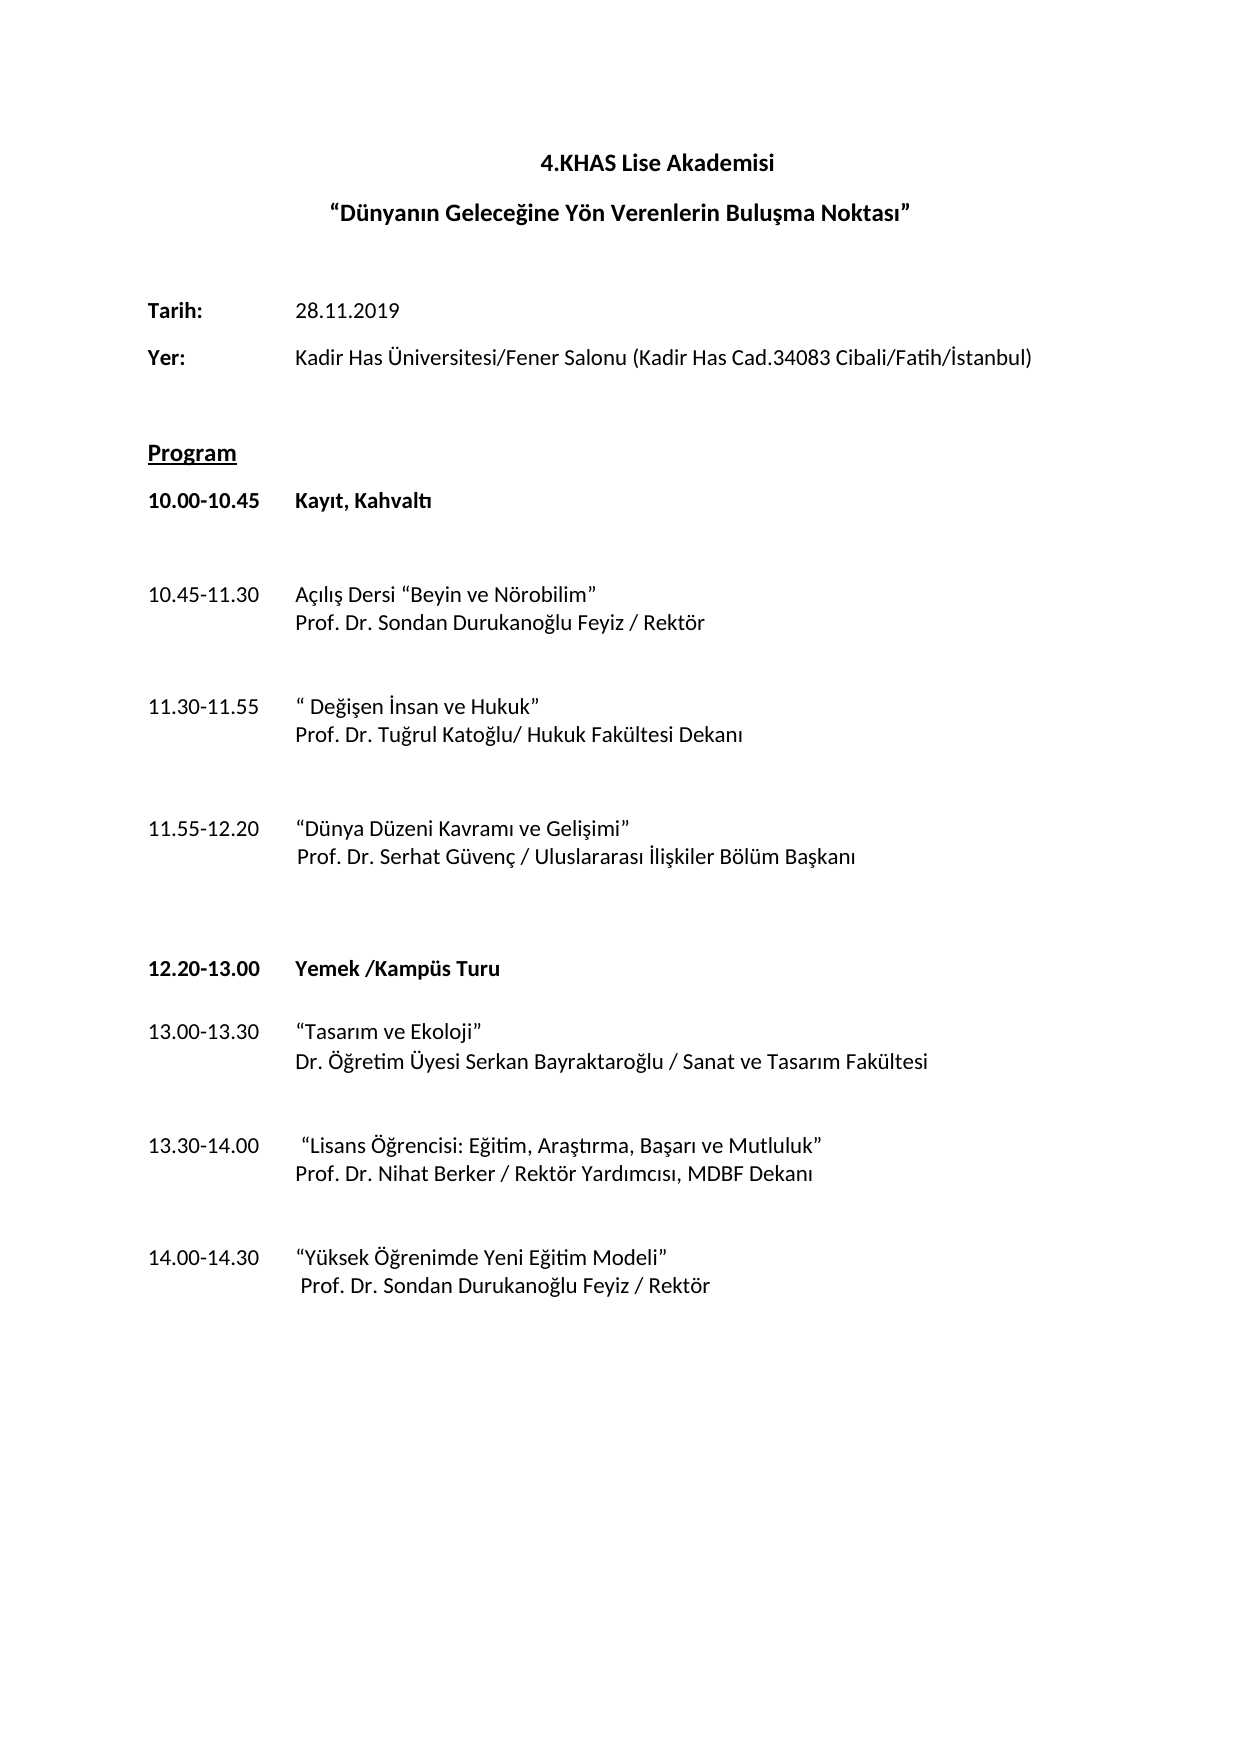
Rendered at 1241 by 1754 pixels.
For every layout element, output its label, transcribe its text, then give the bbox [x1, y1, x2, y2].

text 13.00-13.30 “Tasarım ve Ekoloji” [148, 1010, 1093, 1047]
text Yer: Kadir Has Üniversitesi/Fener Salonu (Kadir Has Cad.34083 Cibali/Fatih/İstanbul) [148, 343, 1093, 371]
text Prof. Dr. Tuğrul Katoğlu/ Hukuk Fakültesi Dekanı [148, 720, 1093, 748]
text 13.30-14.00 “Lisans Öğrencisi: Eğitim, Araştırma, Başarı ve Mutluluk” [148, 1131, 1093, 1159]
text Prof. Dr. Sondan Durukanoğlu Feyiz / Rektör [148, 1271, 1093, 1299]
text 14.00-14.30 “Yüksek Öğrenimde Yeni Eğitim Modeli” [148, 1243, 1093, 1271]
text Tarih: 28.11.2019 [148, 296, 1093, 324]
text Prof. Dr. Serhat Güvenç / Uluslararası İlişkiler Bölüm Başkanı [148, 842, 1093, 870]
text 11.30-11.55 “ Değişen İnsan ve Hukuk” [148, 692, 1093, 720]
text 11.55-12.20 “Dünya Düzeni Kavramı ve Gelişimi” [148, 814, 1093, 842]
text Program [148, 437, 1093, 467]
text 10.45-11.30 Açılış Dersi “Beyin ve Nörobilim” [148, 580, 1093, 608]
text Prof. Dr. Nihat Berker / Rektör Yardımcısı, MDBF Dekanı [148, 1159, 1093, 1187]
text Dr. Öğretim Üyesi Serkan Bayraktaroğlu / Sanat ve Tasarım Fakültesi [221, 1047, 1093, 1075]
text 12.20-13.00 Yemek /Kampüs Turu [148, 954, 1093, 982]
text 10.00-10.45 Kayıt, Kahvaltı [148, 487, 1093, 514]
text 4.KHAS Lise Akademisi [223, 148, 1093, 178]
text “Dünyanın Geleceğine Yön Verenlerin Buluşma Noktası” [148, 197, 1093, 228]
text Prof. Dr. Sondan Durukanoğlu Feyiz / Rektör [148, 608, 1093, 636]
